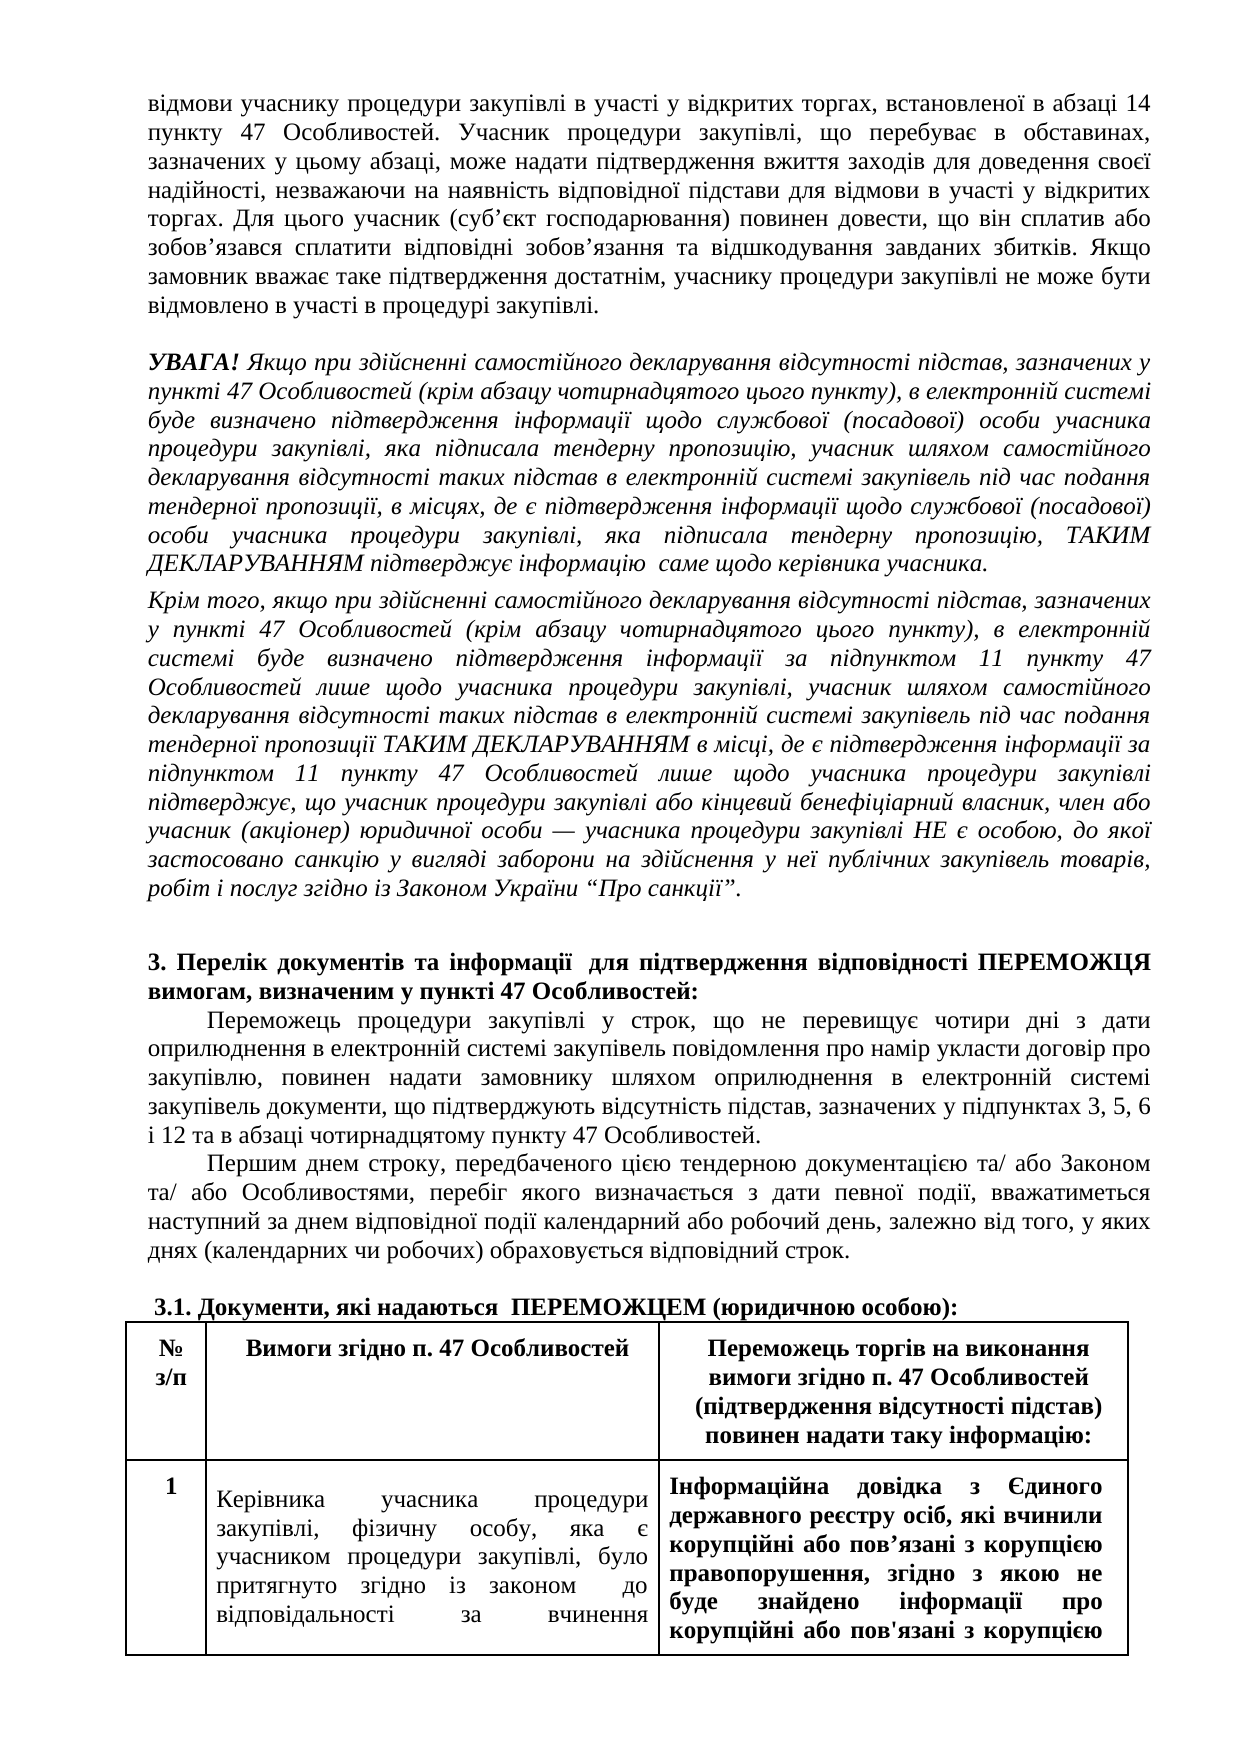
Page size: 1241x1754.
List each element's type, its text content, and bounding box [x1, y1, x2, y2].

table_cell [207, 1461, 658, 1654]
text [148, 88, 1152, 318]
text УВАГА! Якщо при здійсненні самостійного декларування відсутності підстав, зазначених у пункті 47 Особливостей (крім абзацу чотирнадцятого цього пункту), в електронній системі буде визначено підтвердження інформації щодо службової (посадової) особи учасника процедури закупівлі, яка підписала тендерну пропозицію, учасник шляхом самостійного декларування відсутності таких підстав в електронній системі закупівель під час подання тендерної пропозиції, в місцях, де є підтвердження інформації щодо службової (посадової) особи учасника процедури закупівлі, яка підписала тендерну пропозицію, ТАКИМ ДЕКЛАРУВАННЯМ підтверджує інформацію саме щодо керівника учасника. [148, 347, 1152, 577]
text Крім того, якщо при здійсненні самостійного декларування відсутності підстав, зазначених у пункті 47 Особливостей (крім абзацу чотирнадцятого цього пункту), в електронній системі буде визначено підтвердження інформації за підпунктом 11 пункту 47 Особливостей лише щодо учасника процедури закупівлі, учасник шляхом самостійного декларування відсутності таких підстав в електронній системі закупівель під час подання тендерної пропозиції ТАКИМ ДЕКЛАРУВАННЯМ в місці, де є підтвердження інформації за підпунктом 11 пункту 47 Особливостей лише щодо учасника процедури закупівлі підтверджує, що учасник процедури закупівлі або кінцевий бенефіціарний власник, член або учасник (акціонер) юридичної особи — учасника процедури закупівлі НЕ є особою, до якої застосовано санкцію у вигляді заборони на здійснення у неї публічних закупівель товарів, робіт і послуг згідно із Законом України “Про санкції”. [148, 586, 1152, 902]
table_cell 1 [127, 1461, 205, 1654]
table_header Переможець торгів на виконання вимоги згідно п. 47 Особливостей (підтвердження відсутності підстав) повинен надати таку інформацію: [660, 1323, 1127, 1459]
text Першим днем строку, передбаченого цією тендерною документацією та/ або Законом та/ або Особливостями, перебіг якого визначається з дати певної події, вважатиметься наступний за днем відповідної події календарний або робочий день, залежно від того, у яких днях (календарних чи робочих) обраховується відповідний строк. [148, 1148, 1152, 1263]
table_header № з/п [127, 1323, 205, 1459]
text Переможець процедури закупівлі у строк, що не перевищує чотири дні з дати оприлюднення в електронній системі закупівель повідомлення про намір укласти договір про закупівлю, повинен надати замовнику шляхом оприлюднення в електронній системі закупівель документи, що підтверджують відсутність підстав, зазначених у підпунктах 3, 5, 6 і 12 та в абзаці чотирнадцятому пункту 47 Особливостей. [148, 1005, 1152, 1148]
text 3. Перелік документів та інформації для підтвердження відповідності ПЕРЕМОЖЦЯ вимогам, визначеним у пункті 47 Особливостей: [148, 947, 1152, 1005]
text 3.1. Документи, які надаються ПЕРЕМОЖЦЕМ (юридичною особою): [148, 1292, 1152, 1321]
table_header Вимоги згідно п. 47 Особливостей [207, 1323, 658, 1459]
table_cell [660, 1461, 1127, 1654]
